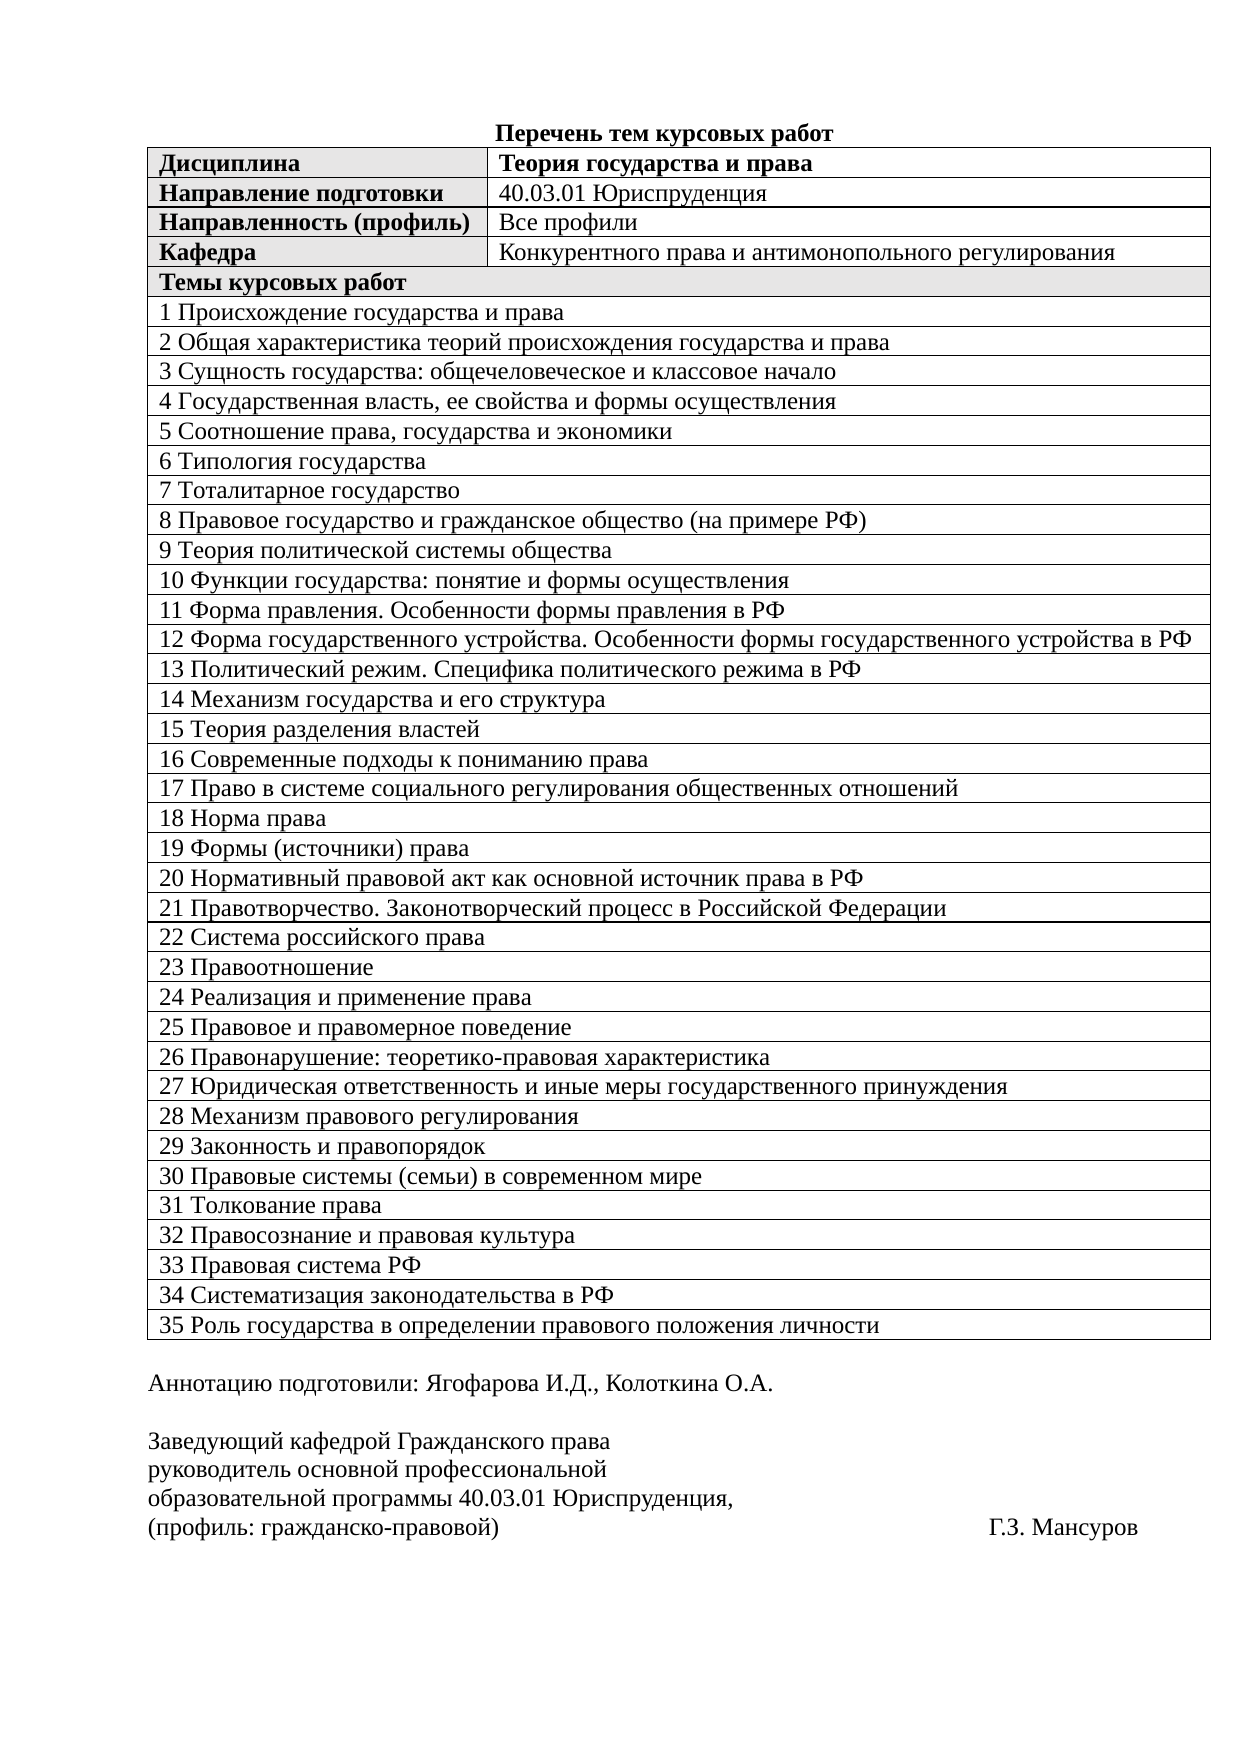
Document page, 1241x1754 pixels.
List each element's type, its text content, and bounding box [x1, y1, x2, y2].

table_cell 10 Функции государства: понятие и формы осуществления [148, 565, 1210, 594]
table_cell 12 Форма государственного устройства. Особенности формы государственного устройства в РФ [148, 625, 1210, 653]
table_cell 1 Происхождение государства и права [148, 297, 1210, 326]
table_cell 34 Систематизация законодательства в РФ [148, 1280, 1210, 1309]
text образовательной программы 40.03.01 Юриспруденция, [148, 1483, 1152, 1512]
table_header Теория государства и права [488, 148, 1210, 177]
table_cell 22 Система российского права [148, 923, 1210, 951]
text (профиль: гражданско-правовой) Г.З. Мансуров [148, 1512, 1152, 1541]
text Заведующий кафедрой Гражданского права [148, 1426, 1152, 1454]
table_cell 31 Толкование права [148, 1191, 1210, 1219]
table_cell 2 Общая характеристика теорий происхождения государства и права [148, 327, 1210, 355]
table_cell 21 Правотворчество. Законотворческий процесс в Российской Федерации [148, 893, 1210, 921]
table_cell Направление подготовки [148, 178, 487, 206]
table_cell 18 Норма права [148, 803, 1210, 832]
text руководитель основной профессиональной [148, 1454, 1152, 1483]
table_cell Конкурентного права и антимонопольного регулирования [488, 237, 1210, 266]
table_cell 40.03.01 Юриспруденция [488, 178, 1210, 206]
table_cell 35 Роль государства в определении правового положения личности [148, 1310, 1210, 1338]
table_header Дисциплина [148, 148, 487, 177]
table_cell 29 Законность и правопорядок [148, 1131, 1210, 1160]
table_cell Все профили [488, 208, 1210, 236]
table_cell Кафедра [148, 237, 487, 266]
table_cell 27 Юридическая ответственность и иные меры государственного принуждения [148, 1071, 1210, 1100]
table_cell 30 Правовые системы (семьи) в современном мире [148, 1161, 1210, 1189]
table_cell 25 Правовое и правомерное поведение [148, 1012, 1210, 1041]
table_cell 8 Правовое государство и гражданское общество (на примере РФ) [148, 505, 1210, 534]
table_cell 19 Формы (источники) права [148, 833, 1210, 862]
table_cell 13 Политический режим. Специфика политического режима в РФ [148, 654, 1210, 683]
table_cell 14 Механизм государства и его структура [148, 684, 1210, 713]
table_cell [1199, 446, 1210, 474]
table_cell 11 Форма правления. Особенности формы правления в РФ [148, 595, 1210, 623]
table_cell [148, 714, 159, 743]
text Перечень тем курсовых работ [177, 118, 1152, 147]
table_cell 4 Государственная власть, ее свойства и формы осуществления [148, 386, 1210, 415]
table_cell Направленность (профиль) [148, 208, 487, 236]
table_cell 33 Правовая система РФ [148, 1250, 1210, 1279]
table_cell 7 Тоталитарное государство [148, 476, 1210, 504]
table_cell 28 Механизм правового регулирования [148, 1101, 1210, 1130]
text Аннотацию подготовили: Ягофарова И.Д., Колоткина О.А. [148, 1368, 1152, 1397]
table_cell 24 Реализация и применение права [148, 982, 1210, 1011]
table_cell 3 Сущность государства: общечеловеческое и классовое начало [148, 356, 1210, 385]
table_cell 26 Правонарушение: теоретико-правовая характеристика [148, 1042, 1210, 1070]
table_cell 9 Теория политической системы общества [148, 535, 1210, 564]
table_cell 5 Соотношение права, государства и экономики [148, 416, 1210, 445]
table_cell 20 Нормативный правовой акт как основной источник права в РФ [148, 863, 1210, 892]
table_cell Темы курсовых работ [148, 267, 1210, 296]
table_cell 23 Правоотношение [148, 952, 1210, 981]
table_cell 17 Право в системе социального регулирования общественных отношений [148, 774, 1210, 802]
table_cell 16 Современные подходы к пониманию права [148, 744, 1210, 772]
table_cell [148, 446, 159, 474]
table_cell 32 Правосознание и правовая культура [148, 1220, 1210, 1249]
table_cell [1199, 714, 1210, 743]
